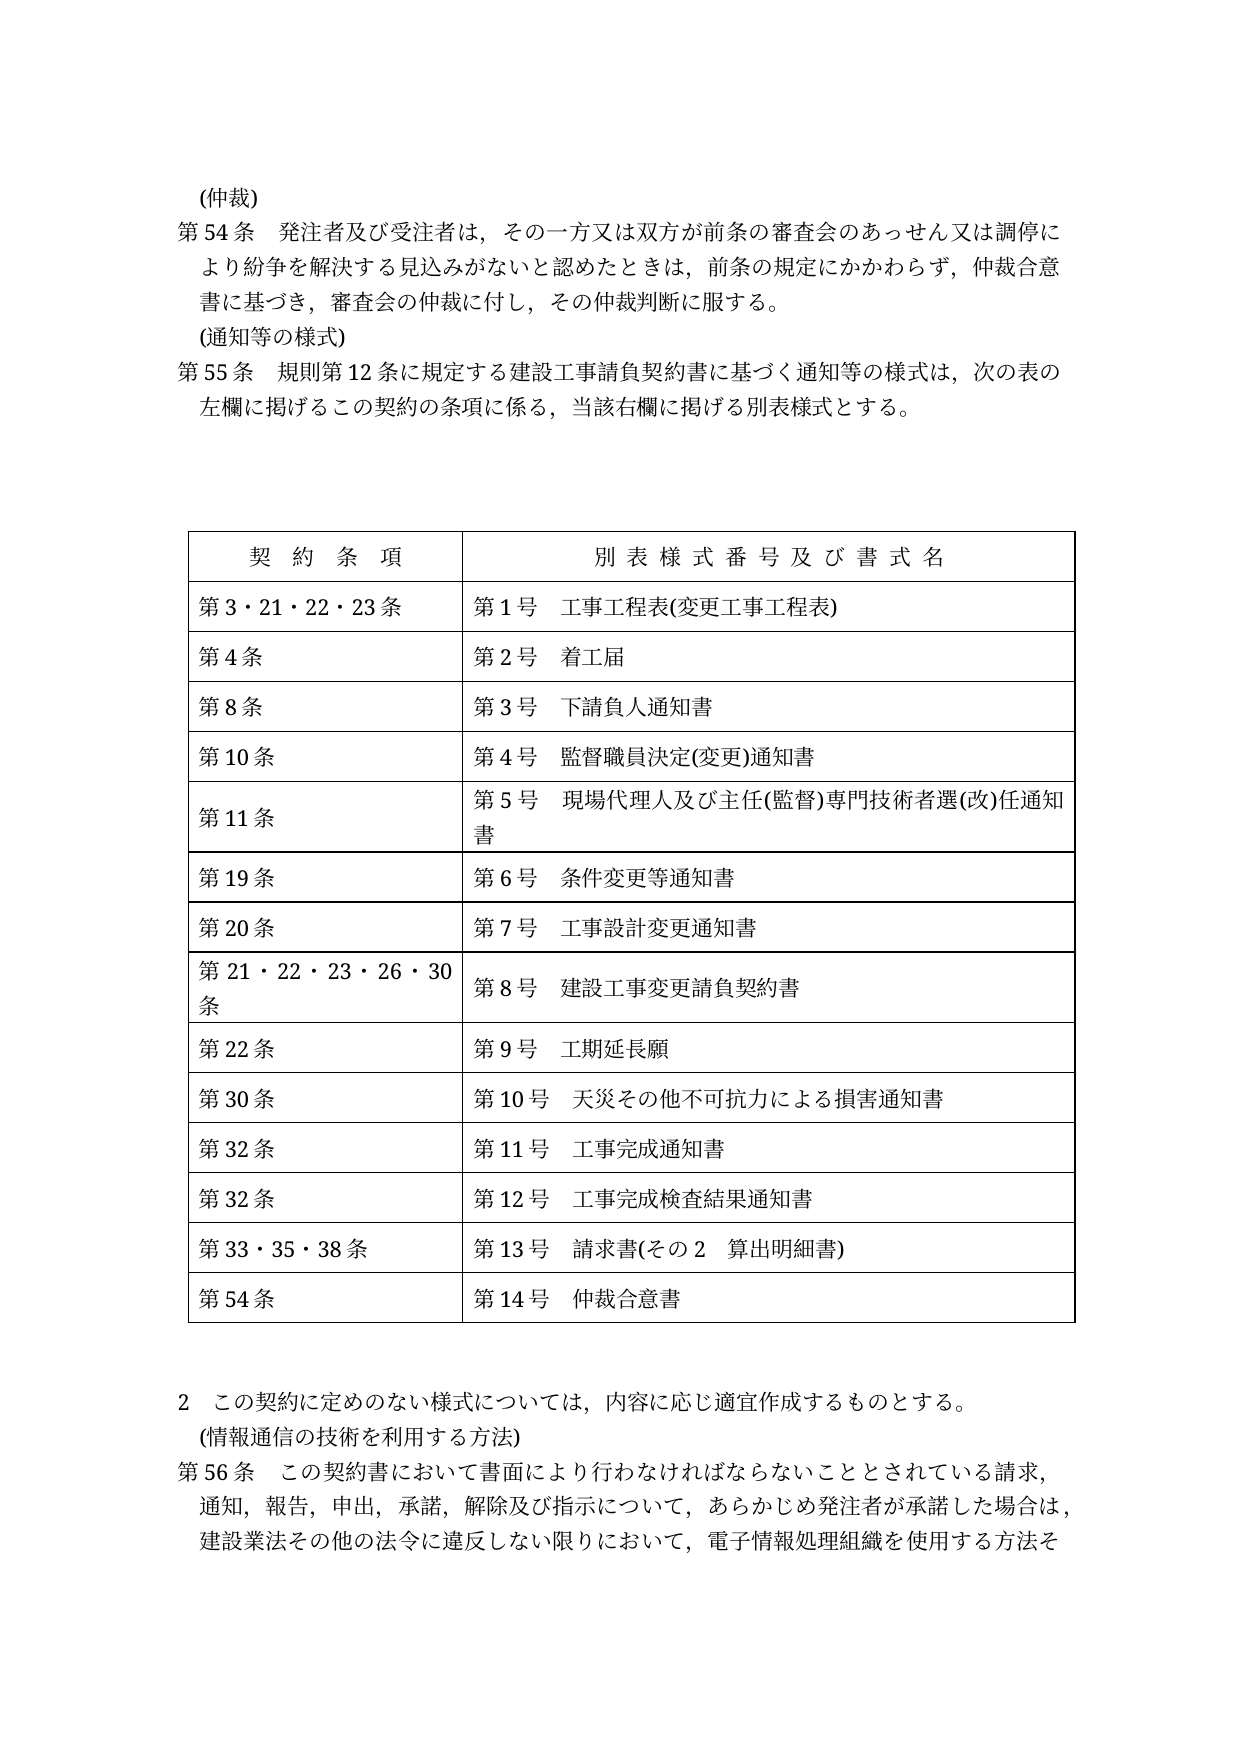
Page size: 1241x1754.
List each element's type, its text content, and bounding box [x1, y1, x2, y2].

table_cell 第1号 工事工程表(変更工事工程表) [463, 582, 1074, 631]
table_cell 第11号 工事完成通知書 [463, 1123, 1074, 1172]
text 第55条 規則第12条に規定する建設工事請負契約書に基づく通知等の様式は，次の表の左欄に掲げるこの契約の条項に係る，当該右欄に掲げる別表様式とする。 [177, 353, 1063, 423]
text 2 この契約に定めのない様式については，内容に応じ適宜作成するものとする。 [177, 1383, 1063, 1418]
table_header 契約条項 [189, 532, 462, 581]
table_cell 第14号 仲裁合意書 [463, 1273, 1074, 1322]
table_cell 第13号 請求書(その2 算出明細書) [463, 1223, 1074, 1272]
table_cell 第54条 [189, 1273, 462, 1322]
table_cell 第11条 [189, 782, 462, 851]
table_cell 第32条 [189, 1123, 462, 1172]
table_cell 第4条 [189, 632, 462, 681]
text (仲裁) [177, 179, 1063, 214]
table_cell 第8号 建設工事変更請負契約書 [463, 953, 1074, 1022]
table_cell 第9号 工期延長願 [463, 1023, 1074, 1072]
table_cell 第8条 [189, 682, 462, 731]
table_header 別表様式番号及び書式名 [463, 532, 1074, 581]
table_cell 第12号 工事完成検査結果通知書 [463, 1173, 1074, 1222]
table_cell 第4号 監督職員決定(変更)通知書 [463, 732, 1074, 781]
table_cell 第10条 [189, 732, 462, 781]
table_cell 第6号 条件変更等通知書 [463, 853, 1074, 901]
text (通知等の様式) [177, 319, 1063, 353]
table_cell 第3号 下請負人通知書 [463, 682, 1074, 731]
table_cell 第2号 着工届 [463, 632, 1074, 681]
table_cell 第10号 天災その他不可抗力による損害通知書 [463, 1073, 1074, 1122]
table_cell 第32条 [189, 1173, 462, 1222]
table_cell 第7号 工事設計変更通知書 [463, 903, 1074, 951]
table_cell 第30条 [189, 1073, 462, 1122]
table_cell 第22条 [189, 1023, 462, 1072]
table_cell 第33・35・38条 [189, 1223, 462, 1272]
text 第54条 発注者及び受注者は，その一方又は双方が前条の審査会のあっせん又は調停により紛争を解決する見込みがないと認めたときは，前条の規定にかかわらず，仲裁合意書に基づき，審査会の仲裁に付し，その仲裁判断に服する。 [177, 214, 1063, 319]
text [177, 1453, 1063, 1558]
table_cell 第3・21・22・23条 [189, 582, 462, 631]
table_cell 第19条 [189, 853, 462, 901]
table_cell 第21・22・23・26・30条 [189, 953, 462, 1022]
text (情報通信の技術を利用する方法) [177, 1418, 1063, 1453]
table_cell 第20条 [189, 903, 462, 951]
table_cell 第5号 現場代理人及び主任(監督)専門技術者選(改)任通知書 [463, 782, 1074, 851]
